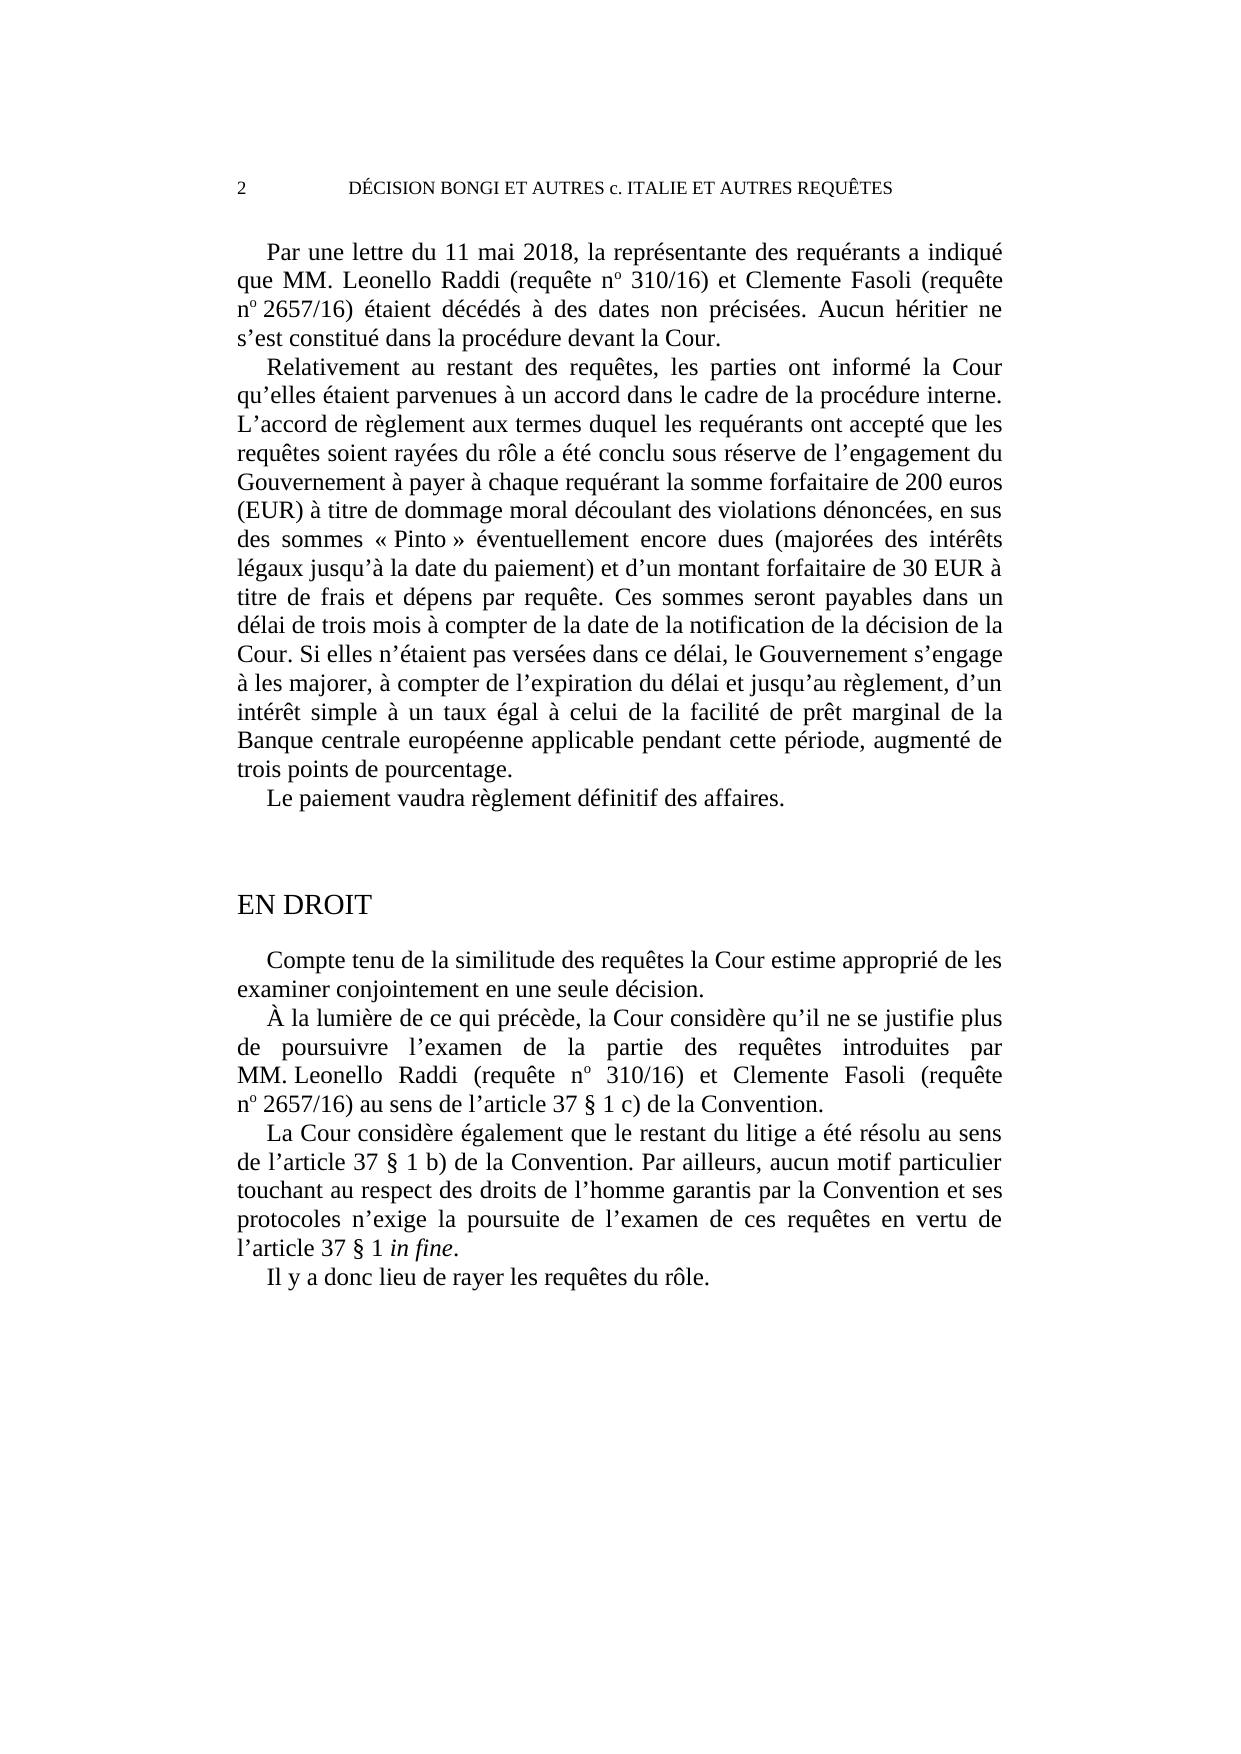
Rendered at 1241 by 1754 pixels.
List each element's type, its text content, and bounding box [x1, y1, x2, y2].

text Il y a donc lieu de rayer les requêtes du rôle. [237, 1262, 1003, 1290]
text À la lumière de ce qui précède, la Cour considère qu’il ne se justifie plus de poursuivre l’examen de la partie des requêtes introduites par MM. Leonello Raddi (requête no 310/16) et Clemente Fasoli (requête no 2657/16) au sens de l’article 37 § 1 c) de la Convention. [237, 1003, 1003, 1118]
title EN DROIT [237, 887, 1003, 920]
text Compte tenu de la similitude des requêtes la Cour estime approprié de les examiner conjointement en une seule décision. [237, 945, 1003, 1003]
text Le paiement vaudra règlement définitif des affaires. [237, 783, 1003, 812]
text Relativement au restant des requêtes, les parties ont informé la Cour qu’elles étaient parvenues à un accord dans le cadre de la procédure interne. L’accord de règlement aux termes duquel les requérants ont accepté que les requêtes soient rayées du rôle a été conclu sous réserve de l’engagement du Gouvernement à payer à chaque requérant la somme forfaitaire de 200 euros (EUR) à titre de dommage moral découlant des violations dénoncées, en sus des sommes « Pinto » éventuellement encore dues (majorées des intérêts légaux jusqu’à la date du paiement) et d’un montant forfaitaire de 30 EUR à titre de frais et dépens par requête. Ces sommes seront payables dans un délai de trois mois à compter de la date de la notification de la décision de la Cour. Si elles n’étaient pas versées dans ce délai, le Gouvernement s’engage à les majorer, à compter de l’expiration du délai et jusqu’au règlement, d’un intérêt simple à un taux égal à celui de la facilité de prêt marginal de la Banque centrale européenne applicable pendant cette période, augmenté de trois points de pourcentage. [237, 352, 1003, 783]
text Par une lettre du 11 mai 2018, la représentante des requérants a indiqué que MM. Leonello Raddi (requête no 310/16) et Clemente Fasoli (requête no 2657/16) étaient décédés à des dates non précisées. Aucun héritier ne s’est constitué dans la procédure devant la Cour. [237, 237, 1003, 352]
text La Cour considère également que le restant du litige a été résolu au sens de l’article 37 § 1 b) de la Convention. Par ailleurs, aucun motif particulier touchant au respect des droits de l’homme garantis par la Convention et ses protocoles n’exige la poursuite de l’examen de ces requêtes en vertu de l’article 37 § 1 in fine. [237, 1118, 1003, 1262]
